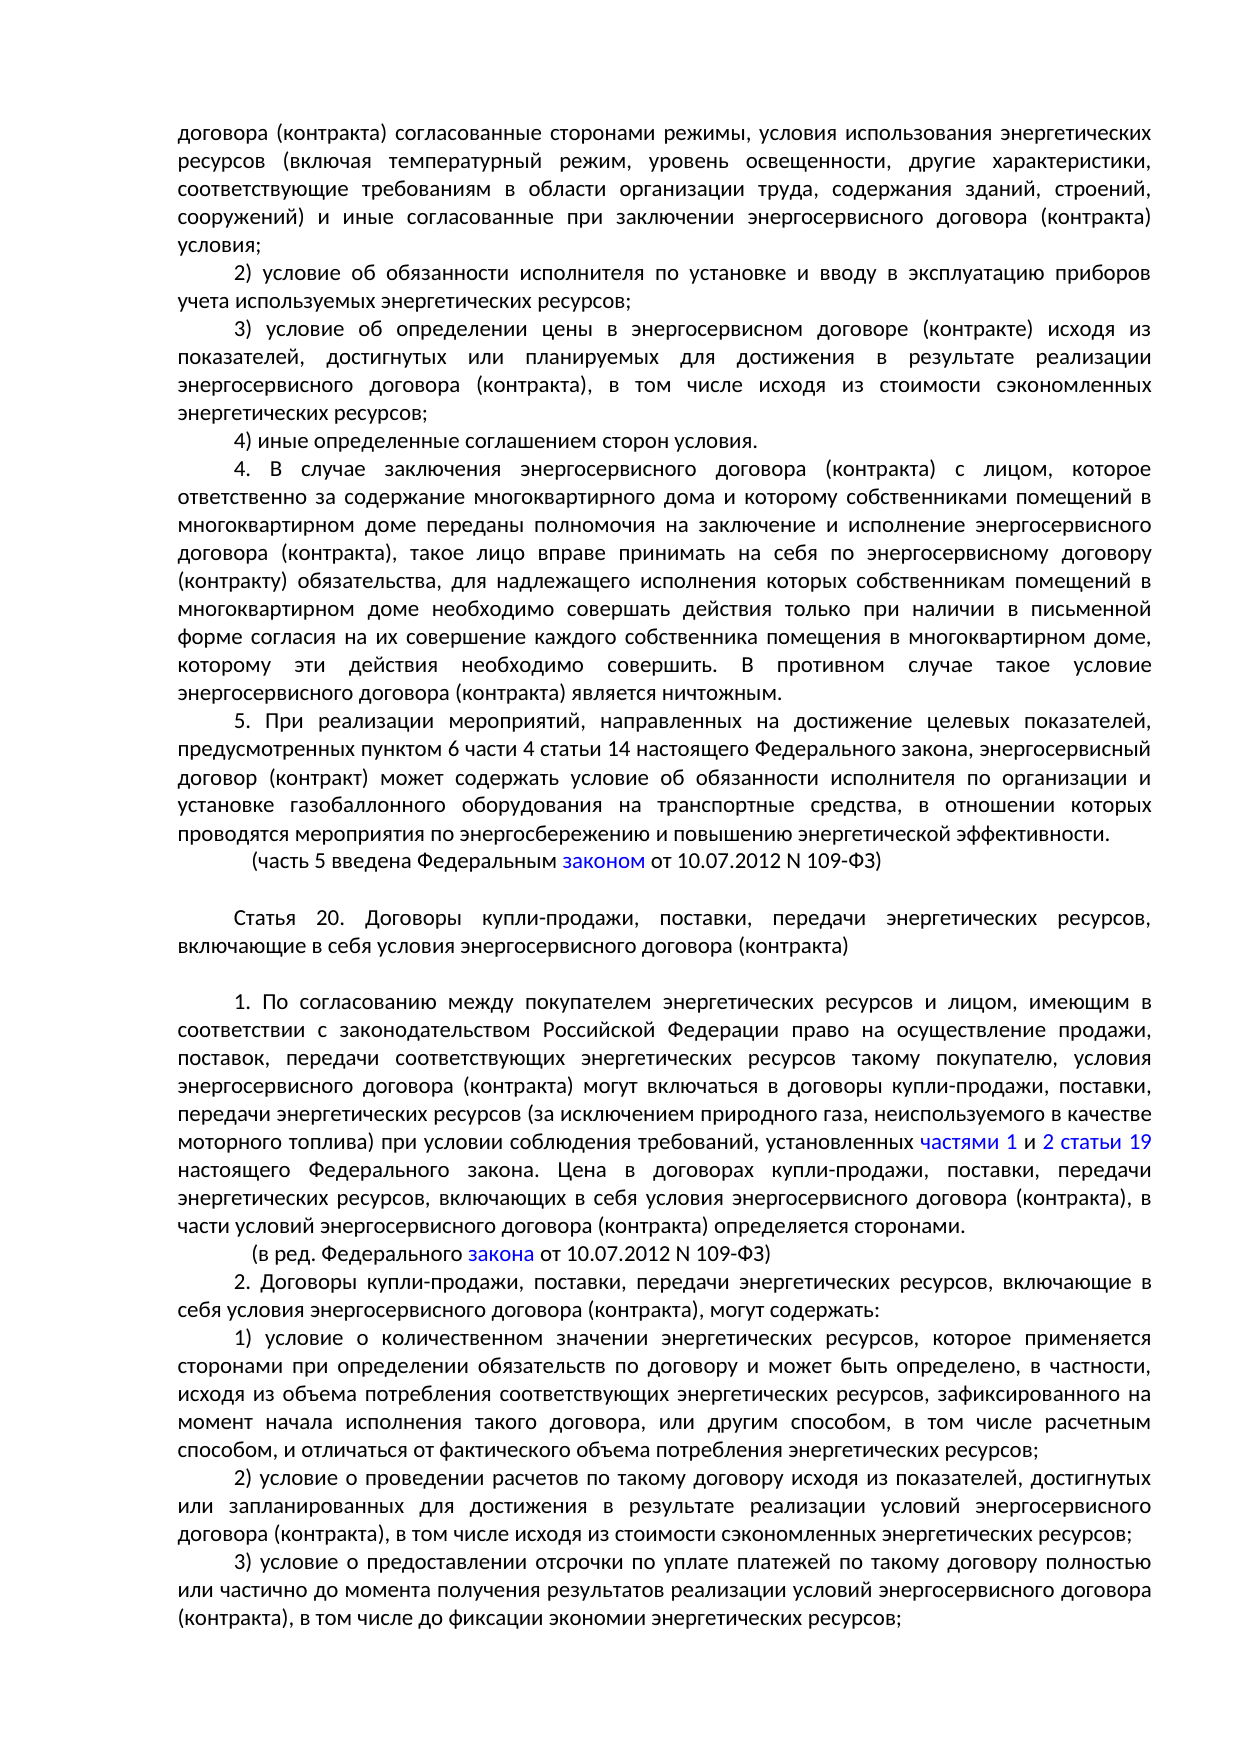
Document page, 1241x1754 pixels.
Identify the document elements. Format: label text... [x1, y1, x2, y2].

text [177, 118, 1152, 258]
text (часть 5 введена Федеральным законом от 10.07.2012 N 109-ФЗ) [177, 847, 1152, 875]
text 1) условие о количественном значении энергетических ресурсов, которое применяется сторонами при определении обязательств по договору и может быть определено, в частности, исходя из объема потребления соответствующих энергетических ресурсов, зафиксированного на момент начала исполнения такого договора, или другим способом, в том числе расчетным способом, и отличаться от фактического объема потребления энергетических ресурсов; [177, 1323, 1152, 1463]
text 2) условие о проведении расчетов по такому договору исходя из показателей, достигнутых или запланированных для достижения в результате реализации условий энергосервисного договора (контракта), в том числе исходя из стоимости сэкономленных энергетических ресурсов; [177, 1463, 1152, 1547]
text 2) условие об обязанности исполнителя по установке и вводу в эксплуатацию приборов учета используемых энергетических ресурсов; [177, 258, 1152, 314]
text (в ред. Федерального закона от 10.07.2012 N 109-ФЗ) [177, 1239, 1152, 1267]
text 5. При реализации мероприятий, направленных на достижение целевых показателей, предусмотренных пунктом 6 части 4 статьи 14 настоящего Федерального закона, энергосервисный договор (контракт) может содержать условие об обязанности исполнителя по организации и установке газобаллонного оборудования на транспортные средства, в отношении которых проводятся мероприятия по энергосбережению и повышению энергетической эффективности. [177, 707, 1152, 847]
text 2. Договоры купли-продажи, поставки, передачи энергетических ресурсов, включающие в себя условия энергосервисного договора (контракта), могут содержать: [177, 1267, 1152, 1323]
text 4) иные определенные соглашением сторон условия. [177, 426, 1152, 454]
text Статья 20. Договоры купли-продажи, поставки, передачи энергетических ресурсов, включающие в себя условия энергосервисного договора (контракта) [177, 903, 1152, 959]
text 1. По согласованию между покупателем энергетических ресурсов и лицом, имеющим в соответствии с законодательством Российской Федерации право на осуществление продажи, поставок, передачи соответствующих энергетических ресурсов такому покупателю, условия энергосервисного договора (контракта) могут включаться в договоры купли-продажи, поставки, передачи энергетических ресурсов (за исключением природного газа, неиспользуемого в качестве моторного топлива) при условии соблюдения требований, установленных частями 1 и 2 статьи 19 настоящего Федерального закона. Цена в договорах купли-продажи, поставки, передачи энергетических ресурсов, включающих в себя условия энергосервисного договора (контракта), в части условий энергосервисного договора (контракта) определяется сторонами. [177, 987, 1152, 1239]
text 3) условие об определении цены в энергосервисном договоре (контракте) исходя из показателей, достигнутых или планируемых для достижения в результате реализации энергосервисного договора (контракта), в том числе исходя из стоимости сэкономленных энергетических ресурсов; [177, 314, 1152, 426]
text 3) условие о предоставлении отсрочки по уплате платежей по такому договору полностью или частично до момента получения результатов реализации условий энергосервисного договора (контракта), в том числе до фиксации экономии энергетических ресурсов; [177, 1547, 1152, 1631]
text 4. В случае заключения энергосервисного договора (контракта) с лицом, которое ответственно за содержание многоквартирного дома и которому собственниками помещений в многоквартирном доме переданы полномочия на заключение и исполнение энергосервисного договора (контракта), такое лицо вправе принимать на себя по энергосервисному договору (контракту) обязательства, для надлежащего исполнения которых собственникам помещений в многоквартирном доме необходимо совершать действия только при наличии в письменной форме согласия на их совершение каждого собственника помещения в многоквартирном доме, которому эти действия необходимо совершить. В противном случае такое условие энергосервисного договора (контракта) является ничтожным. [177, 454, 1152, 707]
